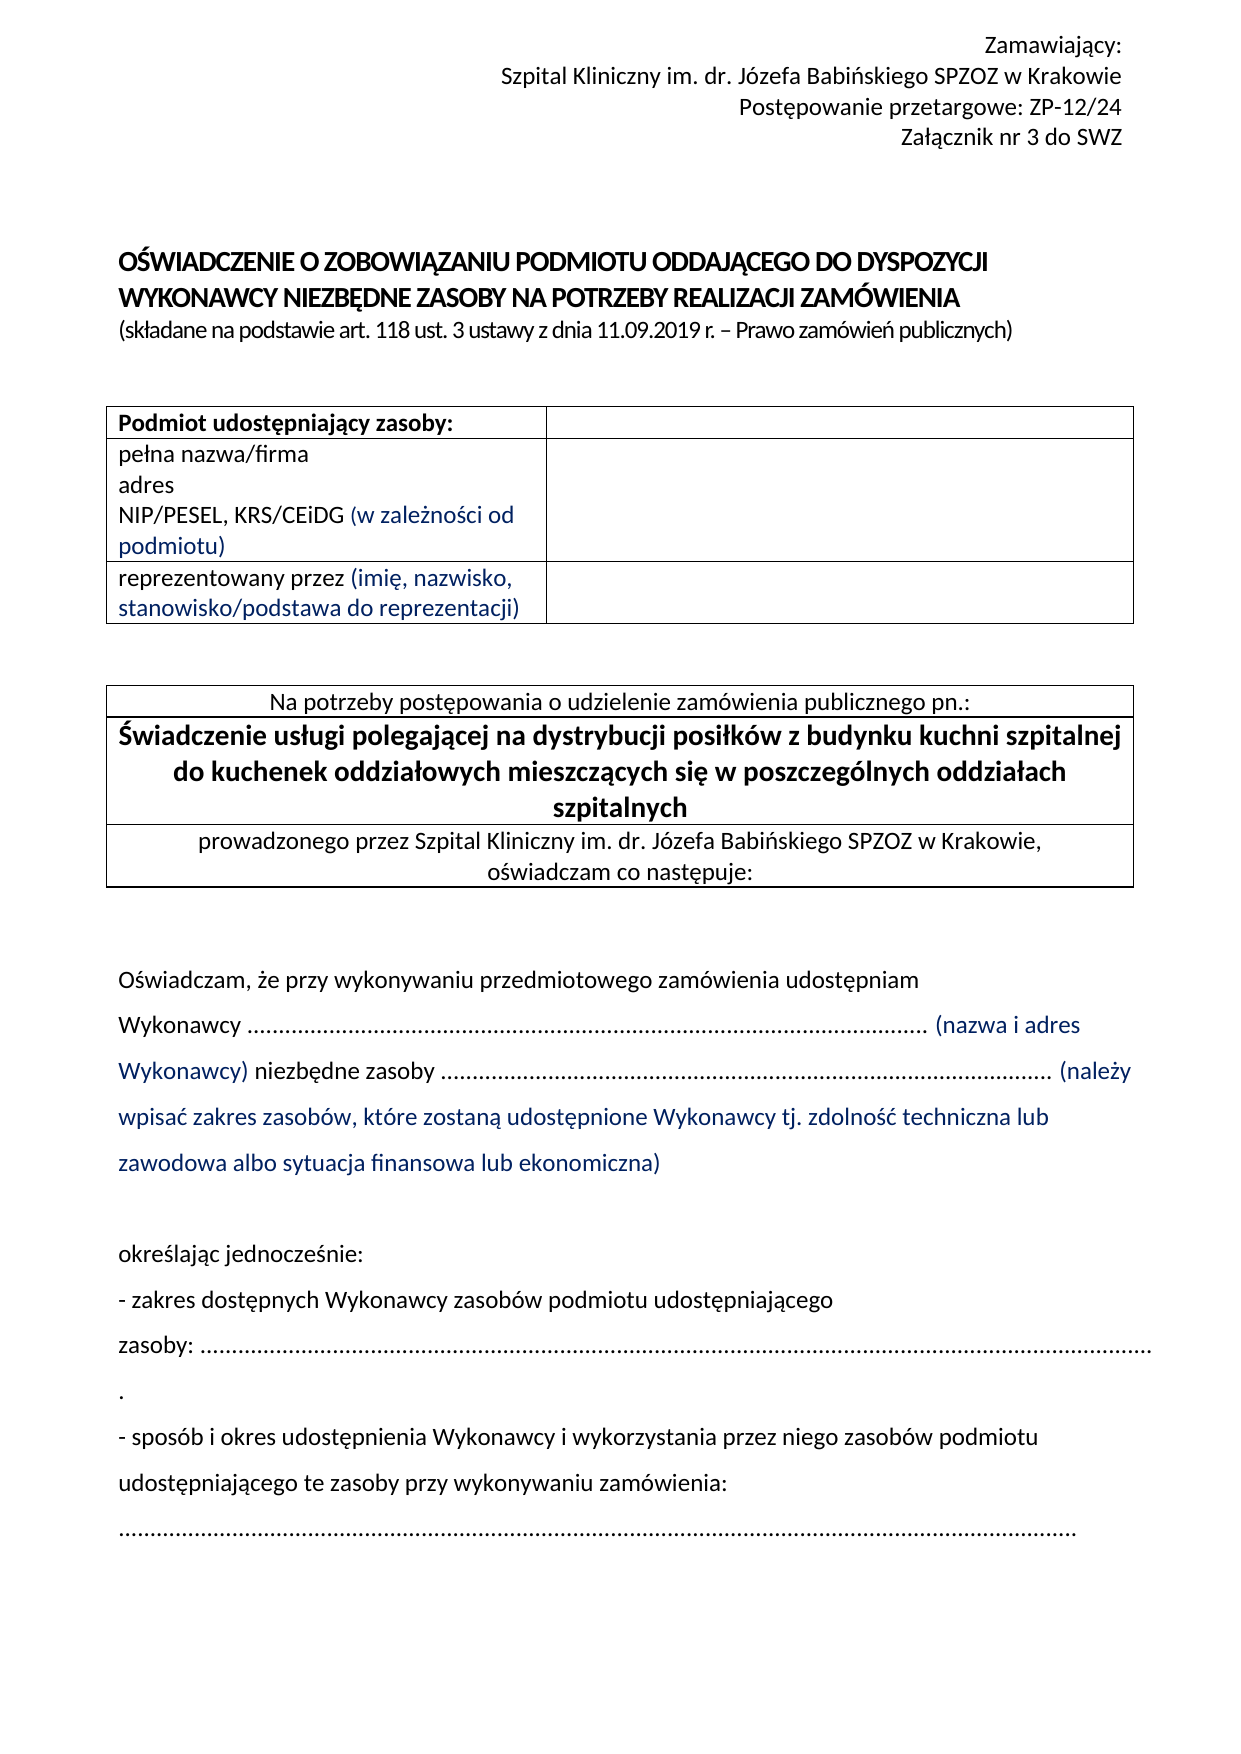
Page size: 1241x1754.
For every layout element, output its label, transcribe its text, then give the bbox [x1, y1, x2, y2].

text OŚWIADCZENIE O ZOBOWIĄZANIU PODMIOTU ODDAJĄCEGO DO DYSPOZYCJI WYKONAWCY NIEZBĘDNE ZASOBY NA POTRZEBY REALIZACJI ZAMÓWIENIA [118, 243, 1122, 314]
table_cell [547, 562, 1133, 623]
table_cell [547, 439, 1133, 561]
table_cell pełna nazwa/firma adres NIP/PESEL, KRS/CEiDG (w zależności od podmiotu) [107, 439, 546, 561]
table_cell reprezentowany przez (imię, nazwisko, stanowisko/podstawa do reprezentacji) [107, 562, 546, 623]
table_cell Świadczenie usługi polegającej na dystrybucji posiłków z budynku kuchni szpitalnej do kuchenek oddziałowych mieszczących się w poszczególnych oddziałach szpitalnych [107, 718, 1133, 824]
text ........................................................................................................................................................ [118, 1512, 1157, 1543]
text określając jednocześnie: [118, 1238, 1157, 1269]
table_header Podmiot udostępniający zasoby: [107, 407, 546, 438]
text Oświadczam, że przy wykonywaniu przedmiotowego zamówienia udostępniam Wykonawcy ............................................................................................................ (nazwa i adres Wykonawcy) niezbędne zasoby ................................................................................................. (należy wpisać zakres zasobów, które zostaną udostępnione Wykonawcy tj. zdolność techniczna lub zawodowa albo sytuacja finansowa lub ekonomiczna) [118, 964, 1137, 1177]
text - zakres dostępnych Wykonawcy zasobów podmiotu udostępniającego zasoby: ........................................................................................................................................................ [118, 1284, 1157, 1406]
text (składane na podstawie art. 118 ust. 3 ustawy z dnia 11.09.2019 r. – Prawo zamówień publicznych) [118, 314, 1122, 345]
table_header [547, 407, 1133, 438]
table_header Na potrzeby postępowania o udzielenie zamówienia publicznego pn.: [107, 686, 1133, 716]
table_cell prowadzonego przez Szpital Kliniczny im. dr. Józefa Babińskiego SPZOZ w Krakowie, oświadczam co następuje: [107, 825, 1133, 886]
text - sposób i okres udostępnienia Wykonawcy i wykorzystania przez niego zasobów podmiotu udostępniającego te zasoby przy wykonywaniu zamówienia: [118, 1421, 1157, 1497]
